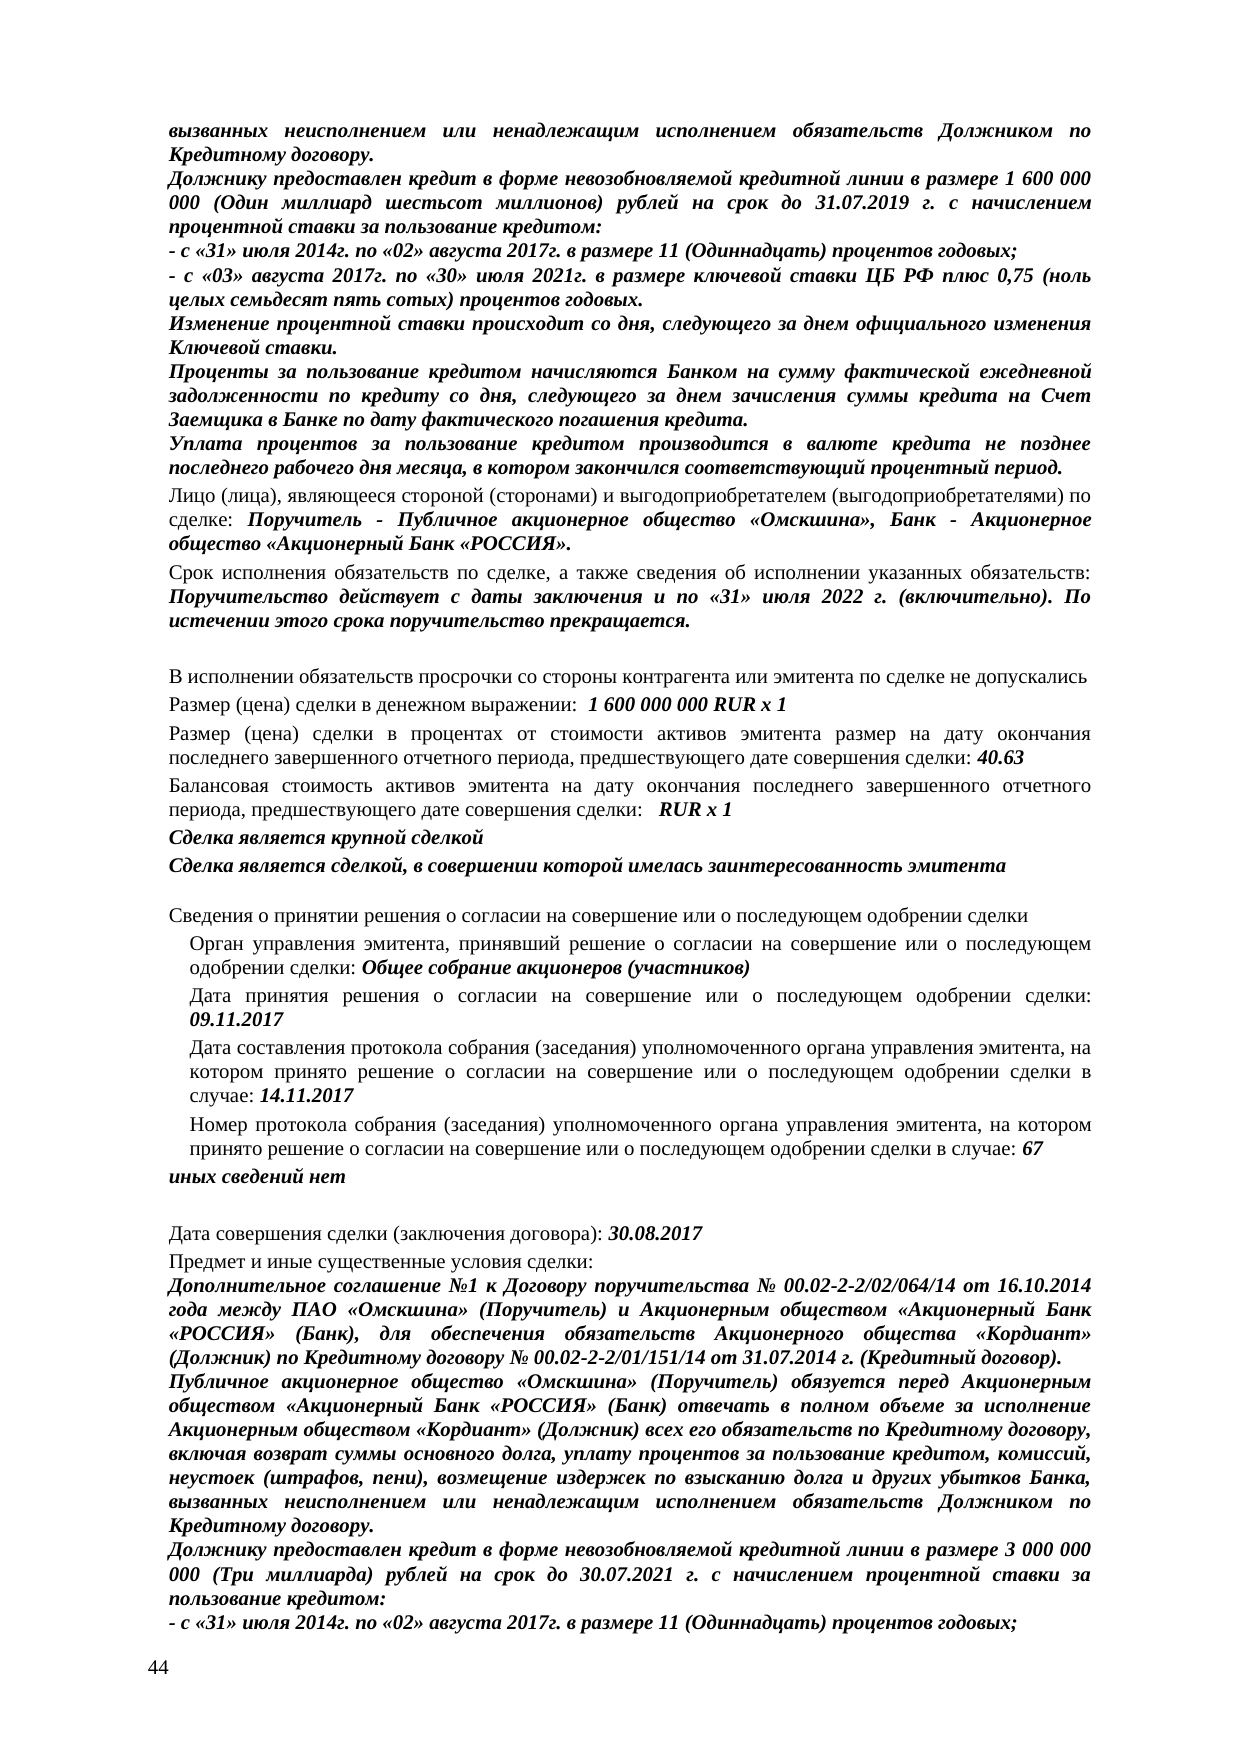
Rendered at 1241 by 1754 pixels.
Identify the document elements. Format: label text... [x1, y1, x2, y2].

text Сделка является крупной сделкой [168, 825, 1092, 849]
text Лицо (лица), являющееся стороной (сторонами) и выгодоприобретателем (выгодоприобретателями) по сделке: Поручитель - Публичное акционерное общество «Омскшина», Банк - Акционерное общество «Акционерный Банк «РОССИЯ». [168, 483, 1092, 555]
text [168, 1249, 1092, 1634]
text Размер (цена) сделки в процентах от стоимости активов эмитента размер на дату окончания последнего завершенного отчетного периода, предшествующего дате совершения сделки: 40.63 [168, 721, 1092, 769]
text Размер (цена) сделки в денежном выражении: 1 600 000 000 RUR x 1 [168, 692, 1092, 716]
text иных сведений нет [168, 1164, 1092, 1188]
text Дата принятия решения о согласии на совершение или о последующем одобрении сделки: 09.11.2017 [189, 983, 1092, 1031]
text Срок исполнения обязательств по сделке, а также сведения об исполнении указанных обязательств: Поручительство действует с даты заключения и по «31» июля 2022 г. (включительно). По истечении этого срока поручительство прекращается. [168, 559, 1092, 632]
text Номер протокола собрания (заседания) уполномоченного органа управления эмитента, на котором принято решение о согласии на совершение или о последующем одобрении сделки в случае: 67 [189, 1112, 1092, 1160]
text Орган управления эмитента, принявший решение о согласии на совершение или о последующем одобрении сделки: Общее собрание акционеров (участников) [189, 931, 1092, 979]
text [168, 118, 1092, 479]
subtitle Cведения о принятии решения о согласии на совершение или о последующем одобрении сделки [168, 902, 1092, 927]
text Сделка является сделкой, в совершении которой имелась заинтересованность эмитента [168, 853, 1092, 877]
text В исполнении обязательств просрочки со стороны контрагента или эмитента по сделке не допускались [168, 664, 1092, 688]
text Дата совершения сделки (заключения договора): 30.08.2017 [168, 1220, 1092, 1244]
text Дата составления протокола собрания (заседания) уполномоченного органа управления эмитента, на котором принято решение о согласии на совершение или о последующем одобрении сделки в случае: 14.11.2017 [189, 1035, 1092, 1107]
text Балансовая стоимость активов эмитента на дату окончания последнего завершенного отчетного периода, предшествующего дате совершения сделки: RUR x 1 [168, 773, 1092, 821]
